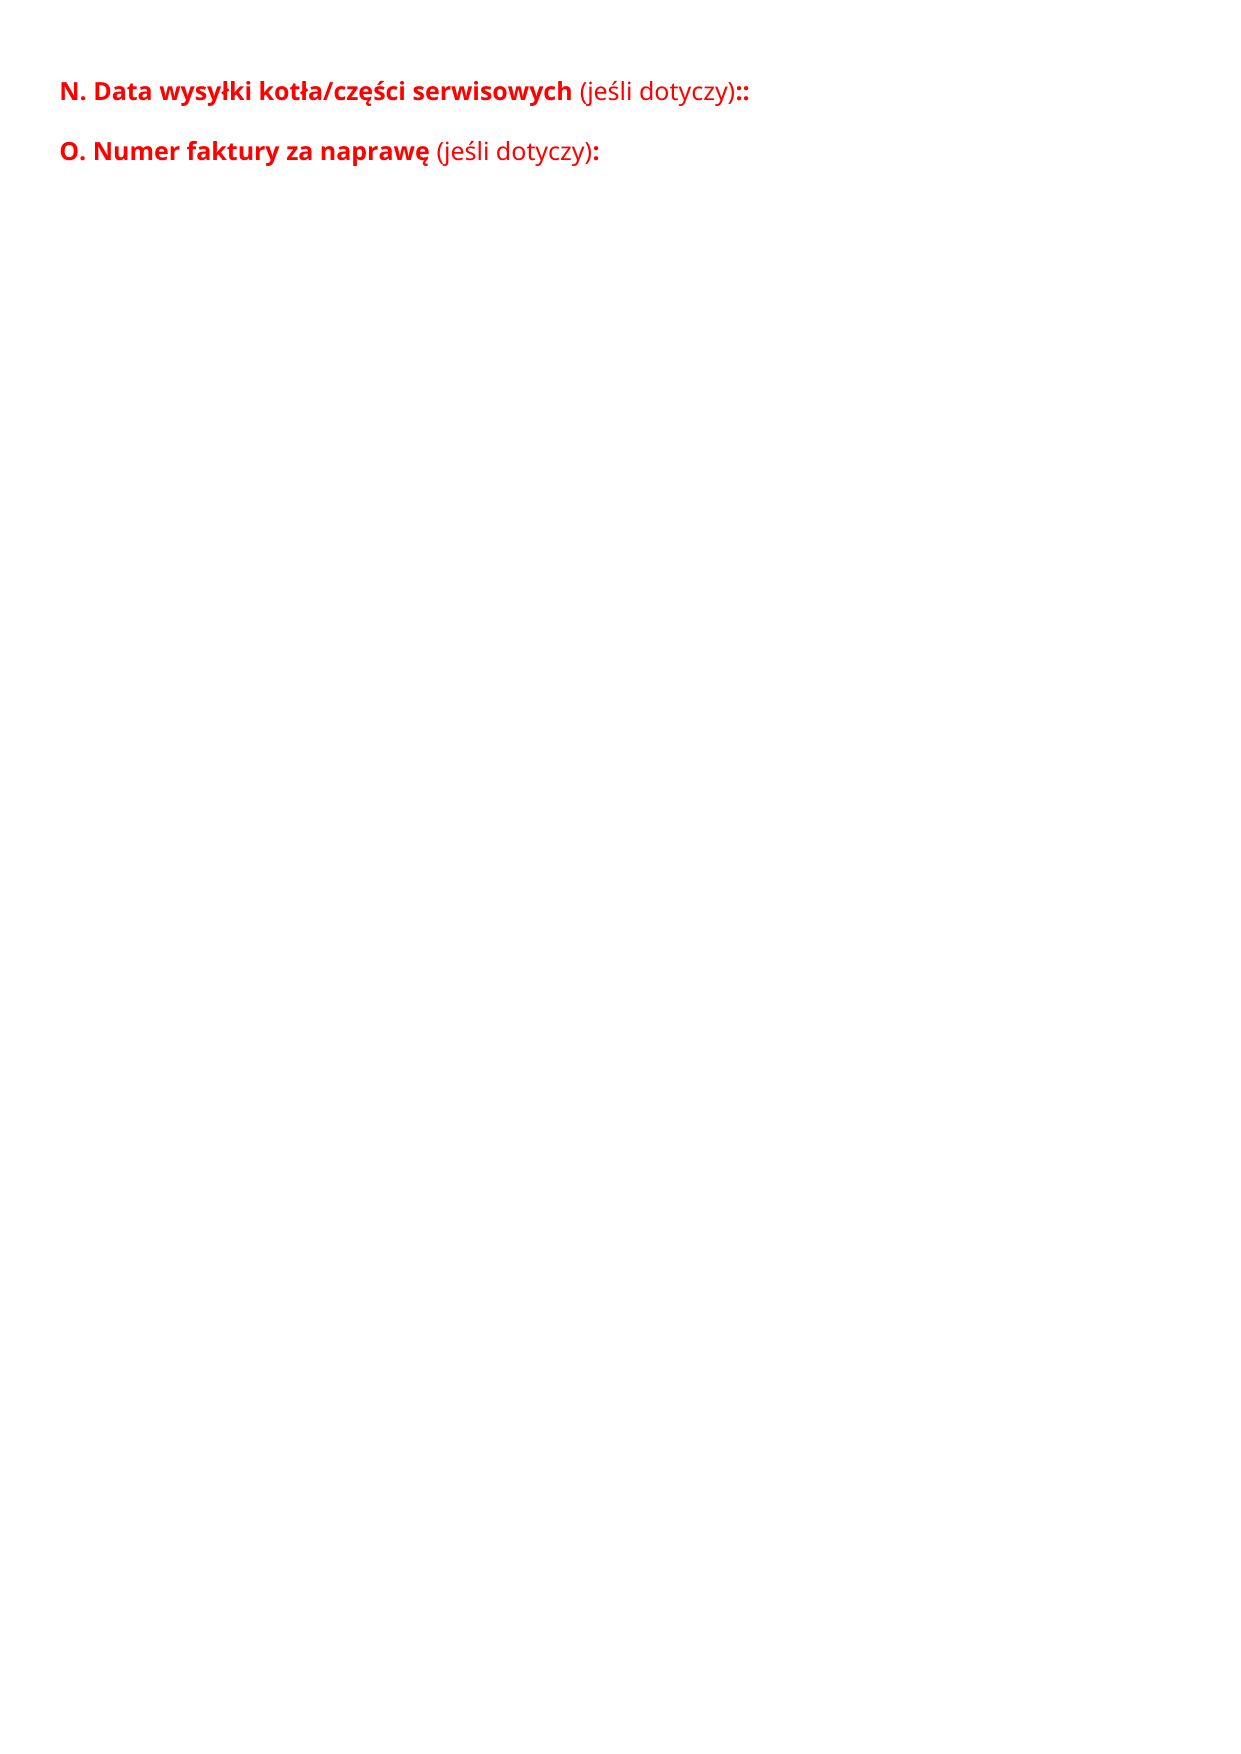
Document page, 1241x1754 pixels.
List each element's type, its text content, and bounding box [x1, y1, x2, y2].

text N. Data wysyłki kotła/części serwisowych (jeśli dotyczy):: [59, 74, 1181, 108]
text O. Numer faktury za naprawę (jeśli dotyczy): [59, 134, 1181, 168]
